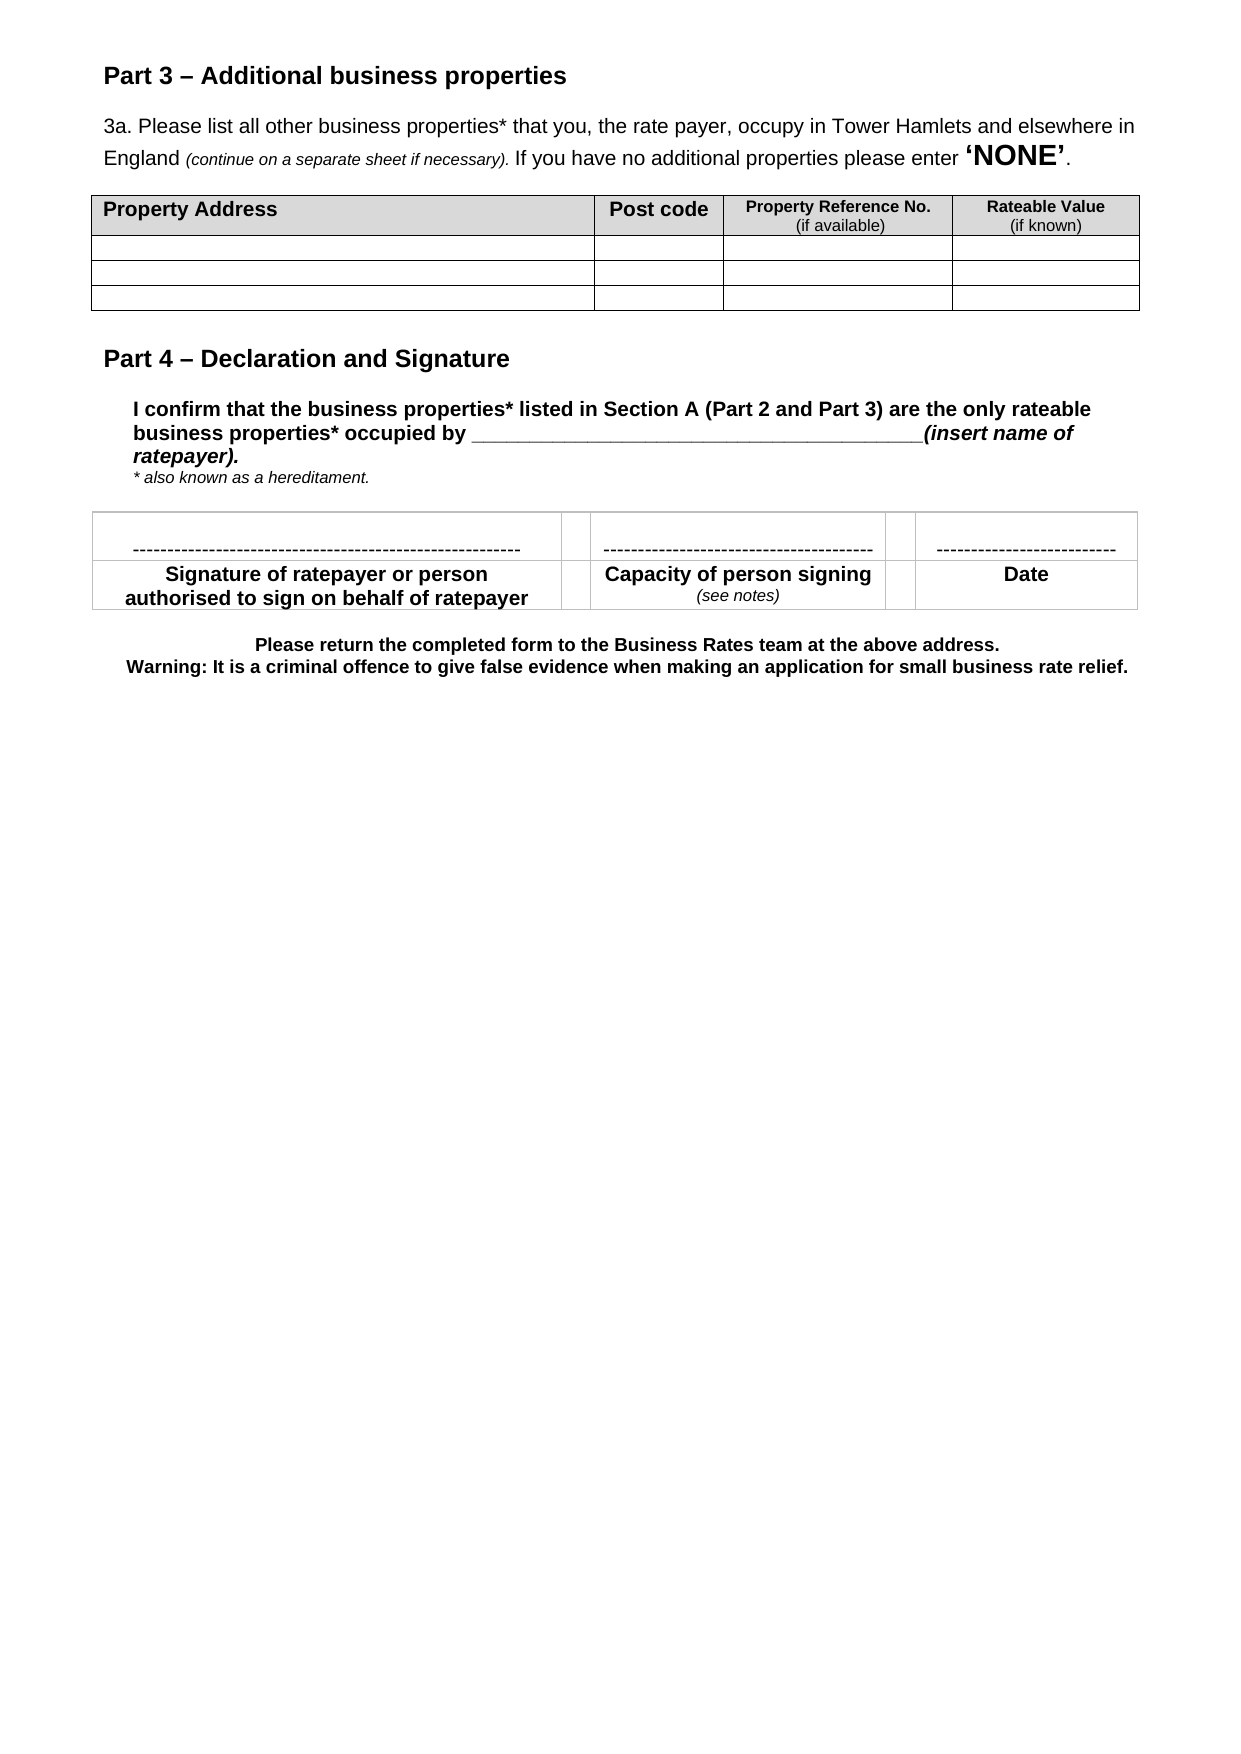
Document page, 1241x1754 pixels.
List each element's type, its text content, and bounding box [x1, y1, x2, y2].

table_header Rateable Value (if known) [953, 196, 1139, 235]
table_header Property Address [92, 196, 594, 235]
table_cell [595, 286, 723, 310]
text * also known as a hereditament. [133, 468, 1152, 487]
table_header -------------------------- [916, 513, 1137, 560]
table_header --------------------------------------- [591, 513, 885, 560]
table_cell [92, 286, 594, 310]
table_cell [886, 561, 915, 609]
text Please return the completed form to the Business Rates team at the above address. [103, 634, 1152, 656]
table_cell [724, 261, 952, 285]
table_cell [595, 236, 723, 260]
text Part 4 – Declaration and Signature [103, 344, 1152, 372]
table_cell [953, 286, 1139, 310]
table_cell Capacity of person signing (see notes) [591, 561, 885, 609]
text I confirm that the business properties* listed in Section A (Part 2 and Part 3) are the only rateable business properties* occupied by _______________________________________(insert name of ratepayer). [133, 396, 1152, 468]
table_cell [92, 261, 594, 285]
table_cell [92, 236, 594, 260]
table_cell [562, 561, 590, 609]
table_cell [595, 261, 723, 285]
table_header Post code [595, 196, 723, 235]
table_cell [724, 236, 952, 260]
table_header [886, 513, 915, 560]
text 3a. Please list all other business properties* that you, the rate payer, occupy in Tower Hamlets and elsewhere in England (continue on a separate sheet if necessary). If you have no additional properties please enter ‘NONE’. [103, 114, 1152, 171]
text Part 3 – Additional business properties [103, 61, 1152, 90]
text Warning: It is a criminal offence to give false evidence when making an application for small business rate relief. [103, 656, 1152, 677]
table_cell Date [916, 561, 1137, 609]
table_header Property Reference No. (if available) [724, 196, 952, 235]
table_cell Signature of ratepayer or person authorised to sign on behalf of ratepayer [93, 561, 561, 609]
table_cell [724, 286, 952, 310]
table_cell [953, 236, 1139, 260]
table_header -------------------------------------------------------- [93, 513, 561, 560]
table_cell [953, 261, 1139, 285]
table_header [562, 513, 590, 560]
